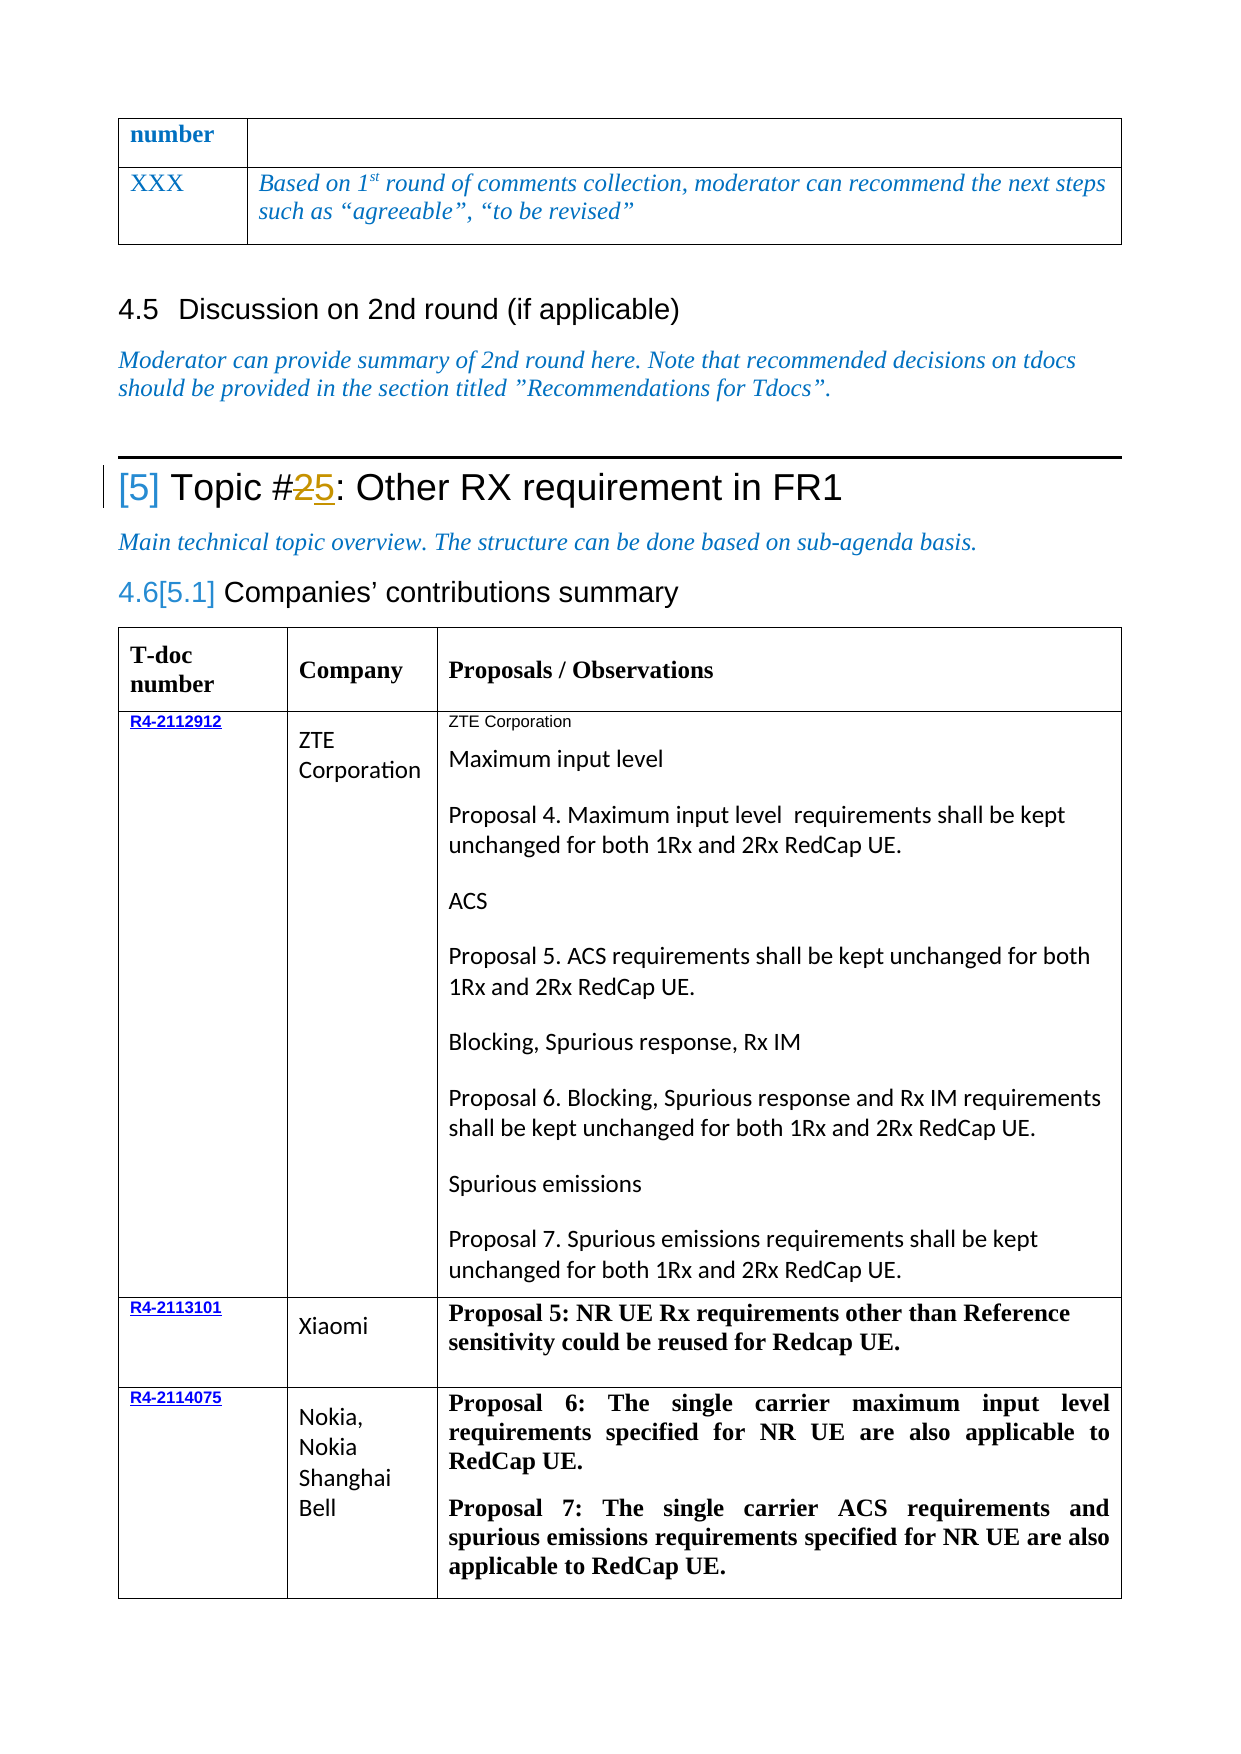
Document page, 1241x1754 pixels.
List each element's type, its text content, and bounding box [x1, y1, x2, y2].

subtitle Topic #: Other RX requirement in FR1 [118, 459, 1122, 508]
subtitle Companies’ contributions summary [118, 575, 1122, 608]
text Moderator can provide summary of 2nd round here. Note that recommended decisions on tdocs should be provided in the section titled ”Recommendations for Tdocs”. [118, 345, 1122, 402]
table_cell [288, 1388, 437, 1598]
table_cell Based on 1st round of comments collection, moderator can recommend the next steps such as “agreeable”, “to be revised” [248, 168, 1121, 244]
table_header Company [288, 628, 437, 711]
table_cell XXX [119, 168, 247, 244]
table_cell R4-2113101 [119, 1298, 287, 1387]
table_header T-doc number [119, 628, 287, 711]
text Main technical topic overview. The structure can be done based on sub-agenda basis. [118, 527, 1122, 556]
table_cell ZTE Corporation Maximum input level Proposal 4. Maximum input level requirements shall be kept unchanged for both 1Rx and 2Rx RedCap UE. ACS Proposal 5. ACS requirements shall be kept unchanged for both 1Rx and 2Rx RedCap UE. Blocking, Spurious response, Rx IM Proposal 6. Blocking, Spurious response and Rx IM requirements shall be kept unchanged for both 1Rx and 2Rx RedCap UE. Spurious emissions Proposal 7. Spurious emissions requirements shall be kept unchanged for both 1Rx and 2Rx RedCap UE. [438, 712, 1121, 1297]
table_header Proposals / Observations [438, 628, 1121, 711]
table_cell R4-2112912 [119, 712, 287, 1297]
table_cell ZTE Corporation [288, 712, 437, 1297]
table_cell Xiaomi [288, 1298, 437, 1387]
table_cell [438, 1388, 1121, 1598]
table_header CR/TP number [119, 119, 247, 167]
table_cell R4-2114075 [119, 1388, 287, 1598]
table_cell Proposal 5: NR UE Rx requirements other than Reference sensitivity could be reused for Redcap UE. [438, 1298, 1121, 1387]
subtitle Discussion on 2nd round (if applicable) [118, 292, 1122, 326]
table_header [248, 119, 1121, 167]
